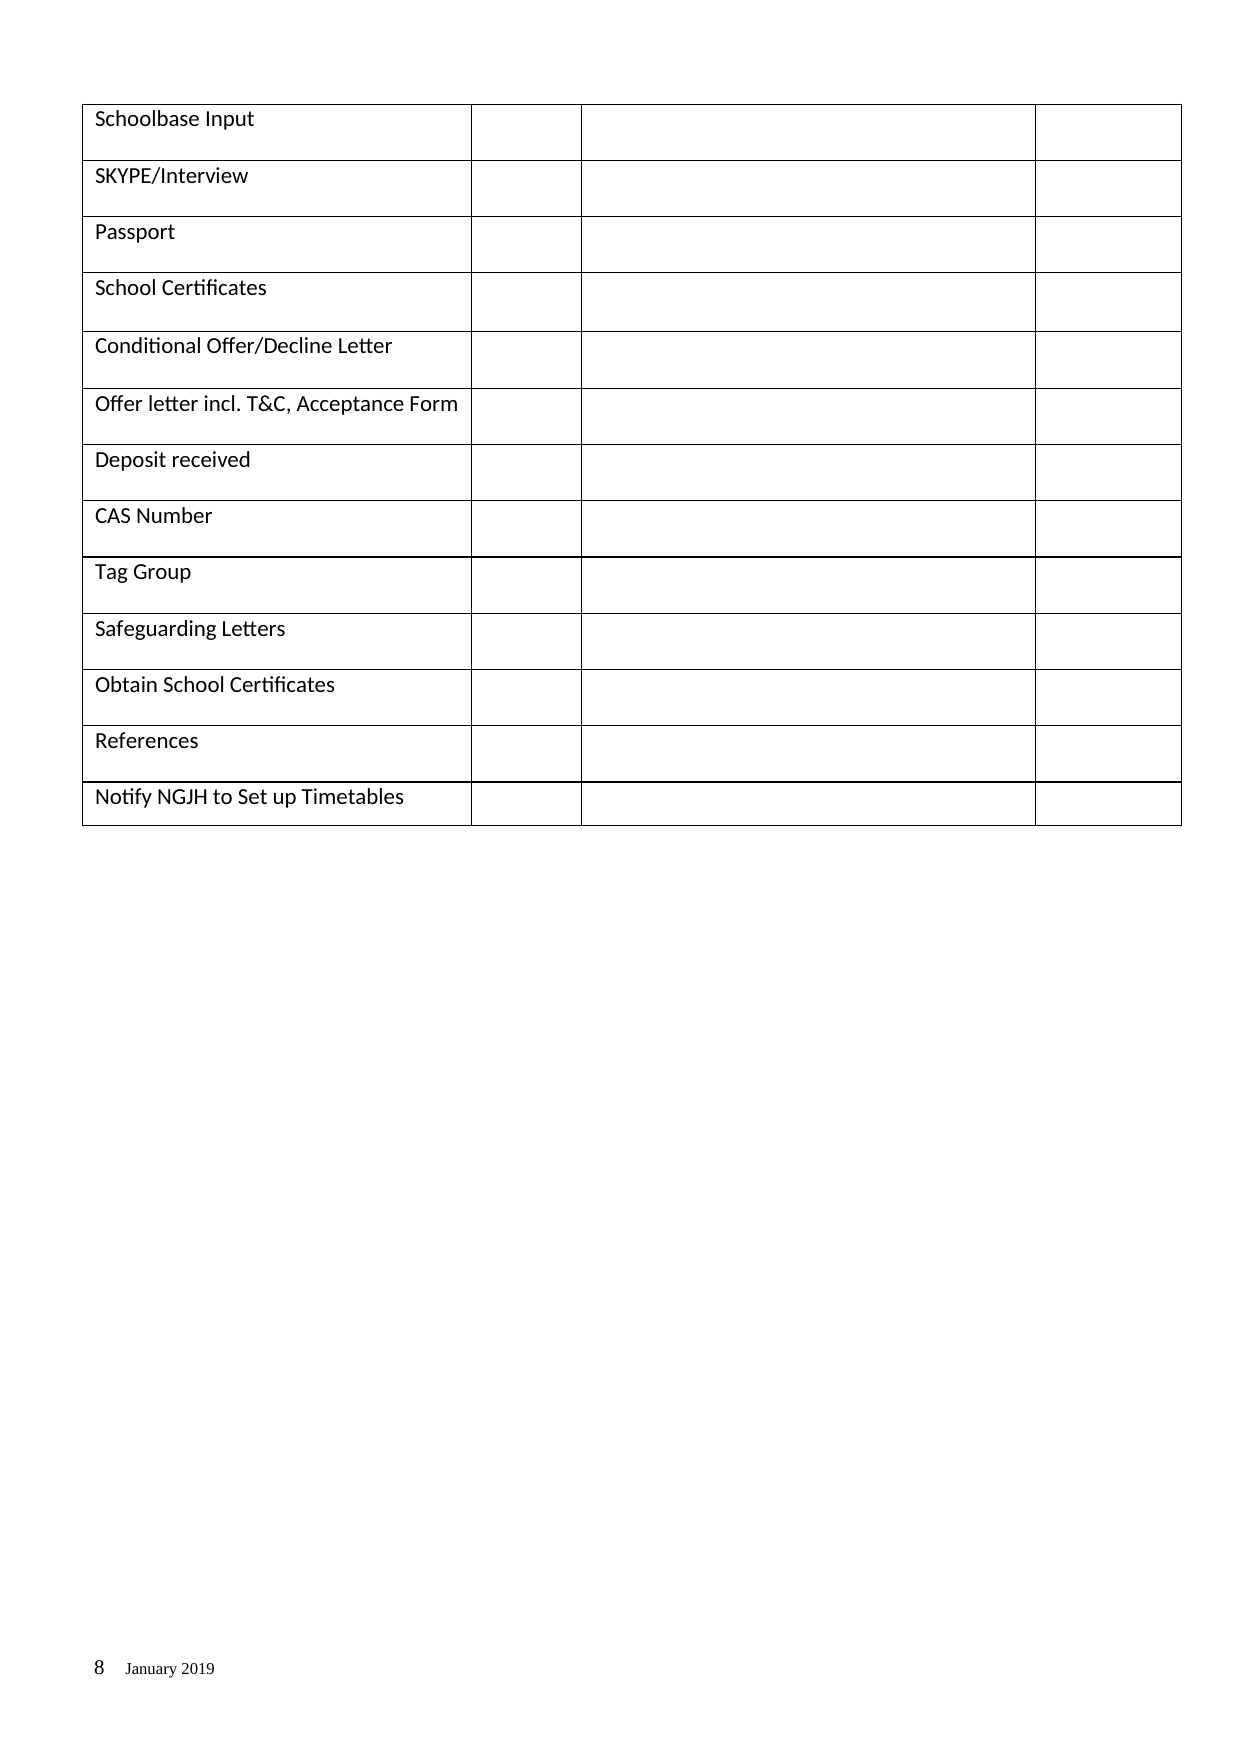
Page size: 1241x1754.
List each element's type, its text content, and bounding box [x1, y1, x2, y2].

table_cell Obtain School Certificates [83, 670, 471, 725]
table_cell [1036, 332, 1181, 388]
table_cell [582, 783, 1035, 825]
table_cell [1036, 105, 1181, 160]
table_cell [472, 273, 581, 331]
table_cell [1036, 501, 1181, 556]
table_cell [582, 501, 1035, 556]
table_cell [1036, 389, 1181, 444]
table_cell [472, 614, 581, 669]
table_cell [582, 161, 1035, 216]
table_cell [582, 217, 1035, 272]
table_cell [1036, 783, 1181, 825]
table_cell Conditional Offer/Decline Letter [83, 332, 471, 388]
table_cell [472, 783, 581, 825]
table_cell Passport [83, 217, 471, 272]
table_cell [1036, 670, 1181, 725]
table_cell [472, 161, 581, 216]
table_cell [582, 445, 1035, 500]
table_cell [472, 670, 581, 725]
table_cell [582, 614, 1035, 669]
table_cell [472, 105, 581, 160]
table_cell Schoolbase Input [83, 105, 471, 160]
table_cell Notify NGJH to Set up Timetables [83, 783, 471, 825]
table_cell Offer letter incl. T&C, Acceptance Form [83, 389, 471, 444]
table_cell [472, 332, 581, 388]
table_cell [472, 217, 581, 272]
table_cell [472, 445, 581, 500]
table_cell Deposit received [83, 445, 471, 500]
table_cell [1036, 273, 1181, 331]
table_cell Safeguarding Letters [83, 614, 471, 669]
table_cell [1036, 217, 1181, 272]
table_cell SKYPE/Interview [83, 161, 471, 216]
table_cell [582, 105, 1035, 160]
table_cell [582, 332, 1035, 388]
table_cell [472, 389, 581, 444]
table_cell [582, 726, 1035, 781]
table_cell [582, 389, 1035, 444]
table_cell [1036, 614, 1181, 669]
table_cell [472, 558, 581, 613]
table_cell [1036, 445, 1181, 500]
table_cell Tag Group [83, 558, 471, 613]
table_cell [582, 670, 1035, 725]
table_cell [1036, 726, 1181, 781]
table_cell References [83, 726, 471, 781]
table_cell [472, 501, 581, 556]
table_cell [582, 558, 1035, 613]
table_cell School Certificates [83, 273, 471, 331]
table_cell [472, 726, 581, 781]
table_cell [1036, 161, 1181, 216]
table_cell CAS Number [83, 501, 471, 556]
table_cell [582, 273, 1035, 331]
table_cell [1036, 558, 1181, 613]
